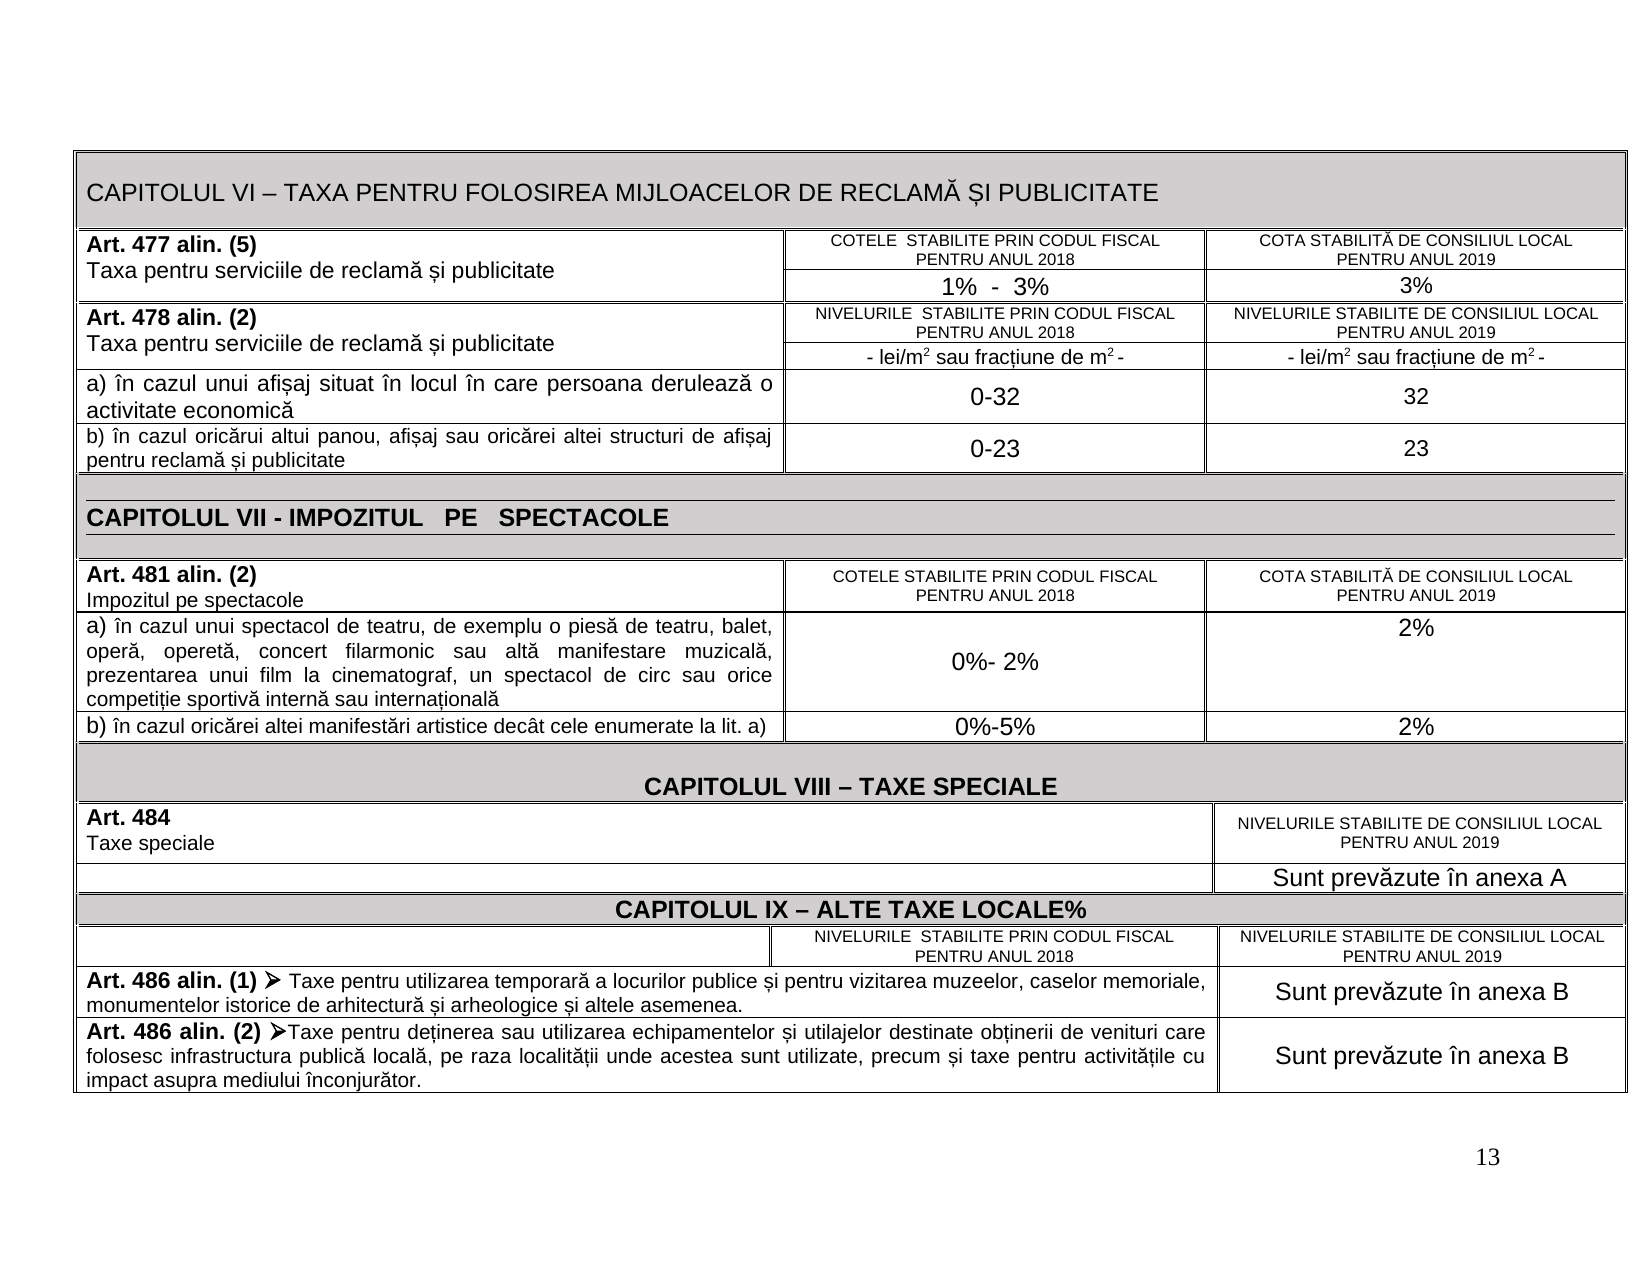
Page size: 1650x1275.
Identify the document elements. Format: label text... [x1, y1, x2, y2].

table_cell 3% [1207, 270, 1625, 301]
table_header CAPITOLUL VI – TAXA PENTRU FOLOSIREA MIJLOACELOR DE RECLAMĂ ȘI PUBLICITATE [77, 153, 1625, 227]
table_cell Art. 477 alin. (5) Taxa pentru serviciile de reclamă și publicitate [77, 228, 783, 301]
table_cell - lei/m2 sau fracțiune de m2 - [786, 343, 1204, 369]
table_cell NIVELURILE STABILITE DE CONSILIUL LOCAL PENTRU ANUL 2019 [1218, 924, 1627, 966]
table_cell a) în cazul unui spectacol de teatru, de exemplu o piesă de teatru, balet, operă, operetă, concert filarmonic sau altă manifestare muzicală, prezentarea unui film la cinematograf, un spectacol de circ sau orice competiție sportivă internă sau internațională [77, 613, 783, 711]
table_cell NIVELURILE STABILITE DE CONSILIUL LOCAL PENTRU ANUL 2019 [1207, 301, 1625, 342]
table_cell Art. 486 alin. (1) Taxe pentru utilizarea temporară a locurilor publice și pentru vizitarea muzeelor, caselor memoriale, monumentelor istorice de arhitectură și arheologice și altele asemenea. [77, 967, 1217, 1017]
table_cell 2% [1207, 613, 1625, 711]
table_cell 0-32 [786, 370, 1204, 423]
table_cell NIVELURILE STABILITE PRIN CODUL FISCAL PENTRU ANUL 2018 [786, 304, 1204, 342]
table_cell 0-23 [786, 424, 1204, 472]
table_cell 0%-5% [786, 712, 1204, 741]
table_cell NIVELURILE STABILITE DE CONSILIUL LOCAL PENTRU ANUL 2019 [1213, 801, 1627, 862]
table_cell CAPITOLUL VII - IMPOZITUL PE SPECTACOLE [75, 472, 1627, 558]
table_cell COTA STABILITĂ DE CONSILIUL LOCAL PENTRU ANUL 2019 [1207, 228, 1625, 269]
table_cell Sunt prevăzute în anexa B [1220, 1018, 1625, 1092]
table_cell 2% [1207, 712, 1625, 741]
table_cell CAPITOLUL IX – ALTE TAXE LOCALE% [75, 892, 1627, 924]
table_cell Art. 478 alin. (2) Taxa pentru serviciile de reclamă și publicitate [77, 301, 783, 369]
table_cell Art. 481 alin. (2) Impozitul pe spectacole [75, 558, 785, 611]
table_cell 23 [1207, 424, 1625, 472]
table_cell COTA STABILITĂ DE CONSILIUL LOCAL PENTRU ANUL 2019 [1206, 558, 1627, 611]
table_cell 32 [1207, 370, 1625, 423]
table_cell a) în cazul unui afișaj situat în locul în care persoana derulează o activitate economică [77, 370, 783, 423]
table_cell b) în cazul oricărui altui panou, afișaj sau oricărei altei structuri de afișaj pentru reclamă și publicitate [77, 424, 783, 472]
table_cell [77, 864, 1212, 892]
table_cell 1% - 3% [786, 270, 1204, 301]
table_cell b) în cazul oricărei altei manifestări artistice decât cele enumerate la lit. a) [77, 712, 783, 741]
table_cell Art. 486 alin. (2) Taxe pentru deținerea sau utilizarea echipamentelor și utilajelor destinate obținerii de venituri care folosesc infrastructura publică locală, pe raza localității unde acestea sunt utilizate, precum și taxe pentru activitățile cu impact asupra mediului înconjurător. [77, 1018, 1217, 1092]
table_cell Sunt prevăzute în anexa A [1215, 864, 1625, 892]
table_cell Sunt prevăzute în anexa B [1220, 967, 1625, 1017]
table_cell NIVELURILE STABILITE PRIN CODUL FISCAL PENTRU ANUL 2018 [772, 927, 1217, 966]
table_cell CAPITOLUL VIII – TAXE SPECIALE [77, 741, 1625, 801]
table_cell COTELE STABILITE PRIN CODUL FISCAL PENTRU ANUL 2018 [786, 231, 1204, 269]
table_cell Art. 484 Taxe speciale [75, 801, 1213, 862]
table_cell 0%- 2% [786, 613, 1204, 711]
table_cell COTELE STABILITE PRIN CODUL FISCAL PENTRU ANUL 2018 [786, 561, 1204, 611]
table_cell - lei/m2 sau fracțiune de m2 - [1207, 343, 1625, 369]
table_cell [75, 924, 770, 966]
